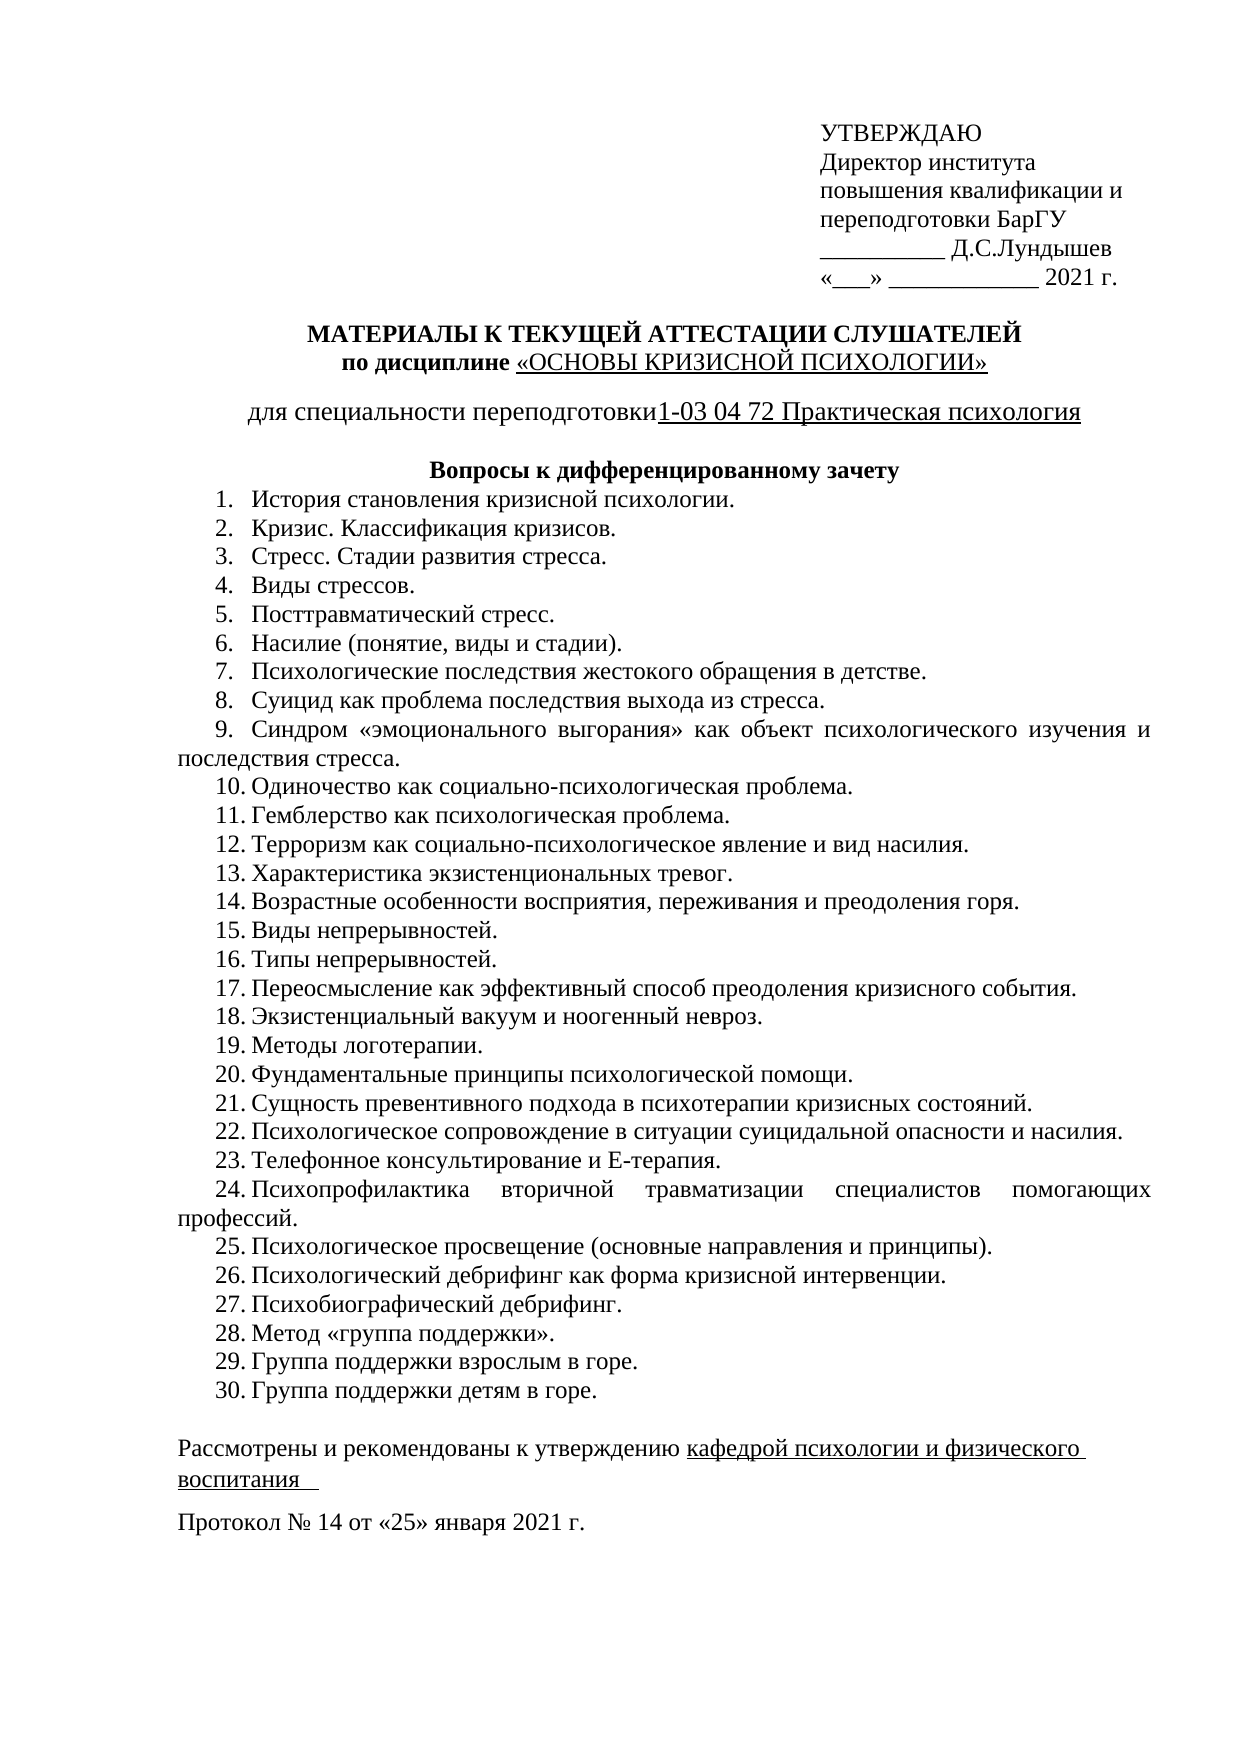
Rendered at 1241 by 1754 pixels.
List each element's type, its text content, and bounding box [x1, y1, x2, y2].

list Типы непрерывностей. [177, 944, 1152, 973]
list Психопрофилактика вторичной травматизации специалистов помогающих профессий. [177, 1174, 1152, 1231]
list История становления кризисной психологии. [177, 484, 1152, 513]
list Характеристика экзистенциональных тревог. [177, 858, 1152, 886]
list Метод «группа поддержки». [177, 1318, 1152, 1346]
list Посттравматический стресс. [177, 599, 1152, 628]
list Виды непрерывностей. [177, 915, 1152, 944]
list Одиночество как социально-психологическая проблема. [177, 771, 1152, 800]
list Терроризм как социально-психологическое явление и вид насилия. [177, 829, 1152, 858]
text МАТЕРИАЛЫ К ТЕКУЩЕЙ АТТЕСТАЦИИ СЛУШАТЕЛЕЙ [177, 319, 1152, 347]
text по дисциплине «ОСНОВЫ КРИЗИСНОЙ ПСИХОЛОГИИ» [177, 347, 1152, 376]
list Переосмысление как эффективный способ преодоления кризисного события. [177, 973, 1152, 1001]
table_header УТВЕРЖДАЮ Директор института повышения квалификации и переподготовки БарГУ __________ Д.С.Лундышев «___» ____________ 2021 г. [809, 118, 1152, 291]
text Вопросы к дифференцированному зачету [177, 455, 1152, 484]
list Методы логотерапии. [177, 1030, 1152, 1059]
list Телефонное консультирование и Е-терапия. [177, 1145, 1152, 1174]
list Группа поддержки взрослым в горе. [177, 1346, 1152, 1375]
list Кризис. Классификация кризисов. [177, 513, 1152, 541]
text Рассмотрены и рекомендованы к утверждению кафедрой психологии и физического воспитания [177, 1433, 1152, 1492]
list Насилие (понятие, виды и стадии). [177, 628, 1152, 656]
list Синдром «эмоционального выгорания» как объект психологического изучения и последствия стресса. [177, 714, 1152, 771]
text Протокол № 14 от «25» января 2021 г. [177, 1507, 1152, 1536]
list Стресс. Стадии развития стресса. [177, 541, 1152, 570]
list Экзистенциальный вакуум и ноогенный невроз. [177, 1001, 1152, 1030]
list Фундаментальные принципы психологической помощи. [177, 1059, 1152, 1088]
list Возрастные особенности восприятия, переживания и преодоления горя. [177, 886, 1152, 915]
list Виды стрессов. [177, 570, 1152, 599]
list Группа поддержки детям в горе. [177, 1375, 1152, 1404]
list Психологическое просвещение (основные направления и принципы). [177, 1231, 1152, 1260]
list Психологические последствия жестокого обращения в детстве. [177, 656, 1152, 685]
list Гемблерство как психологическая проблема. [177, 800, 1152, 829]
list Суицид как проблема последствия выхода из стресса. [177, 685, 1152, 714]
list Сущность превентивного подхода в психотерапии кризисных состояний. [177, 1088, 1152, 1116]
list Психологический дебрифинг как форма кризисной интервенции. [177, 1260, 1152, 1289]
list Психобиографический дебрифинг. [177, 1289, 1152, 1318]
text для специальности переподготовки1-03 04 72 Практическая психология [177, 395, 1152, 426]
list Психологическое сопровождение в ситуации суицидальной опасности и насилия. [177, 1116, 1152, 1145]
